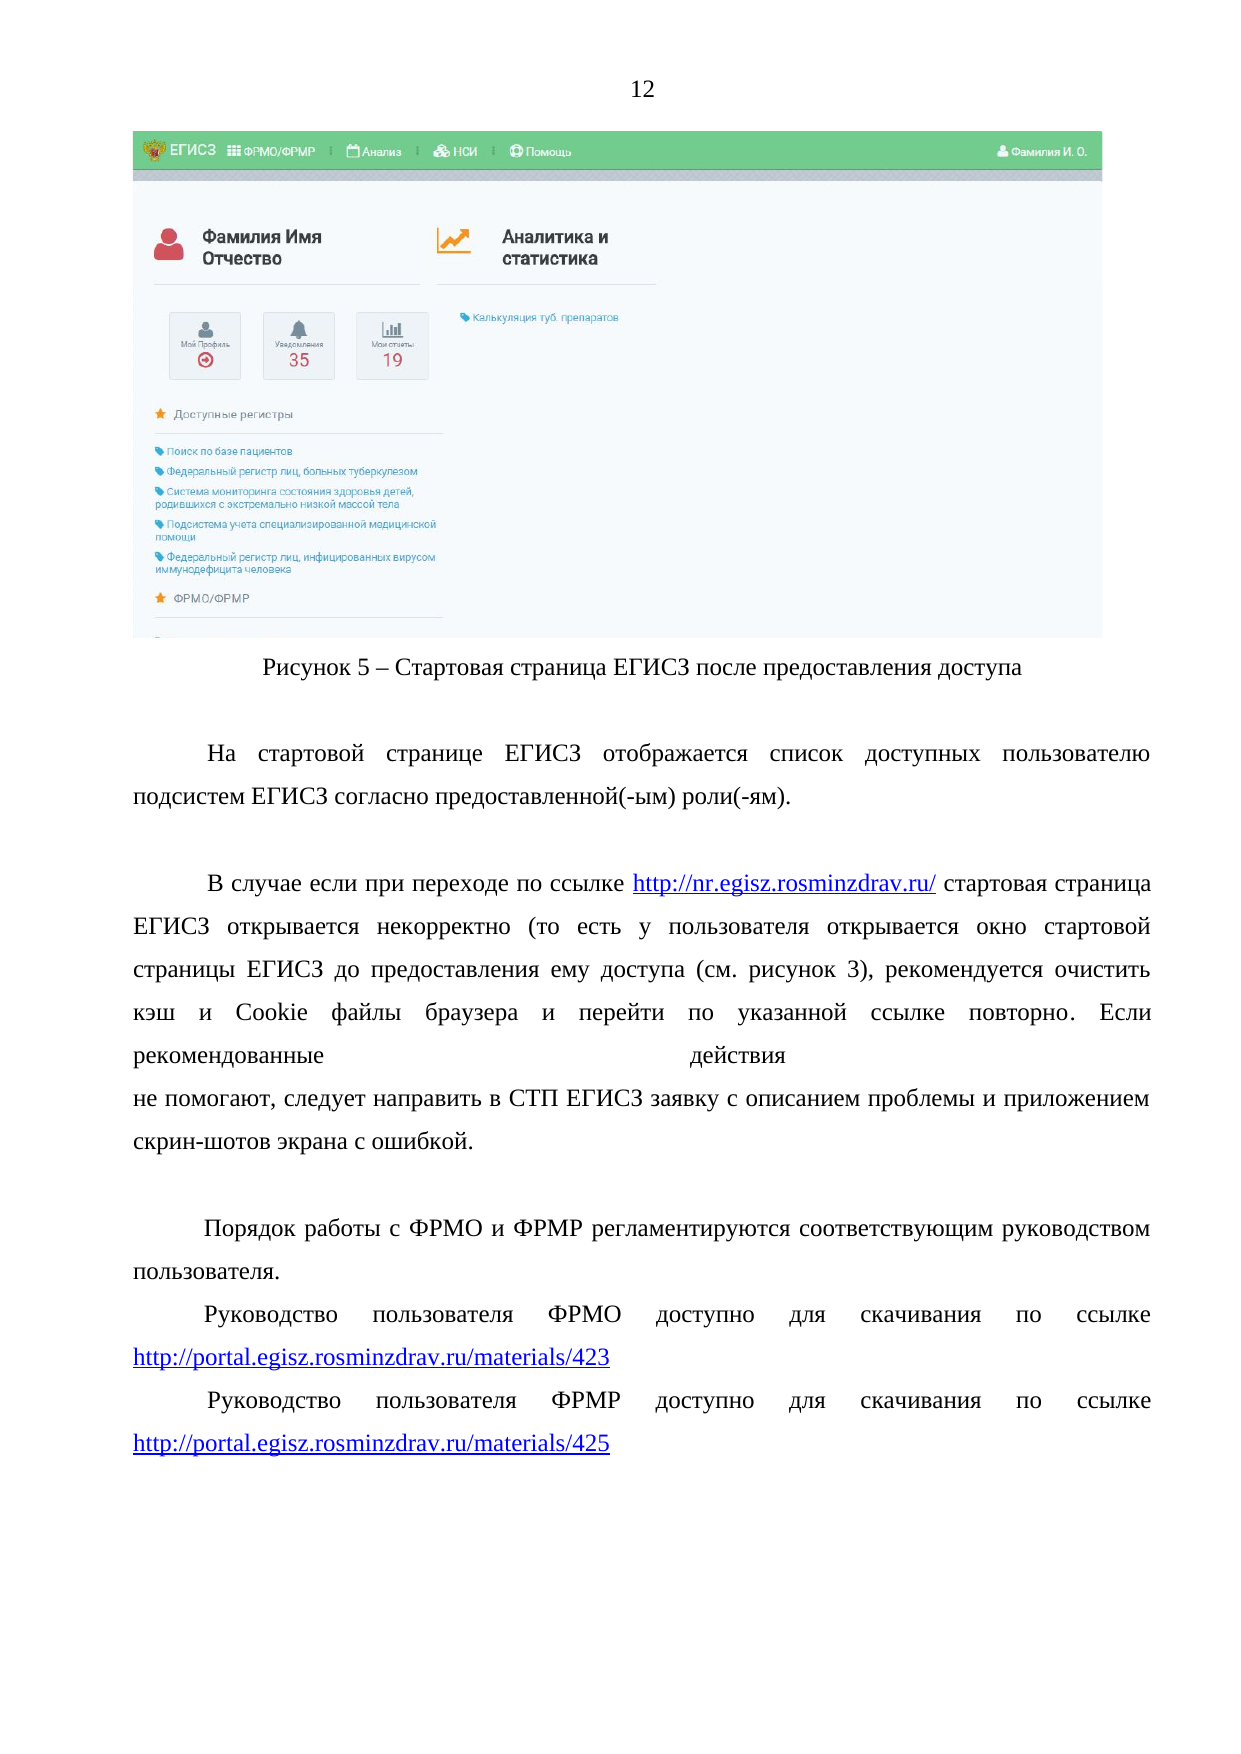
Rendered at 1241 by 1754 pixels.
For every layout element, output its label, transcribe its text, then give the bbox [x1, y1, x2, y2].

picture [132, 131, 1103, 638]
list Порядок работы с ФРМО и ФРМР регламентируются соответствующим руководством пользователя. [133, 1213, 1152, 1284]
list Руководство пользователя ФРМО доступно для скачивания по ссылке http://portal.egisz.rosminzdrav.ru/materials/423 [133, 1299, 1152, 1371]
list На стартовой странице ЕГИСЗ отображается список доступных пользователю подсистем ЕГИСЗ согласно предоставленной(-ым) роли(-ям). [133, 738, 1152, 810]
list В случае если при переходе по ссылке http://nr.egisz.rosminzdrav.ru/ стартовая страница ЕГИСЗ открывается некорректно (то есть у пользователя открывается окно стартовой страницы ЕГИСЗ до предоставления ему доступа (см. рисунок 3), рекомендуется очистить кэш и Cookie файлы браузера и перейти по указанной ссылке повторно. Если рекомендованные действия не помогают, следует направить в СТП ЕГИСЗ заявку с описанием проблемы и приложением скрин-шотов экрана с ошибкой. [133, 868, 1152, 1155]
list Руководство пользователя ФРМР доступно для скачивания по ссылке http://portal.egisz.rosminzdrav.ru/materials/425 [133, 1385, 1152, 1457]
text Рисунок 5 – Стартовая страница ЕГИСЗ после предоставления доступа [133, 652, 1152, 681]
